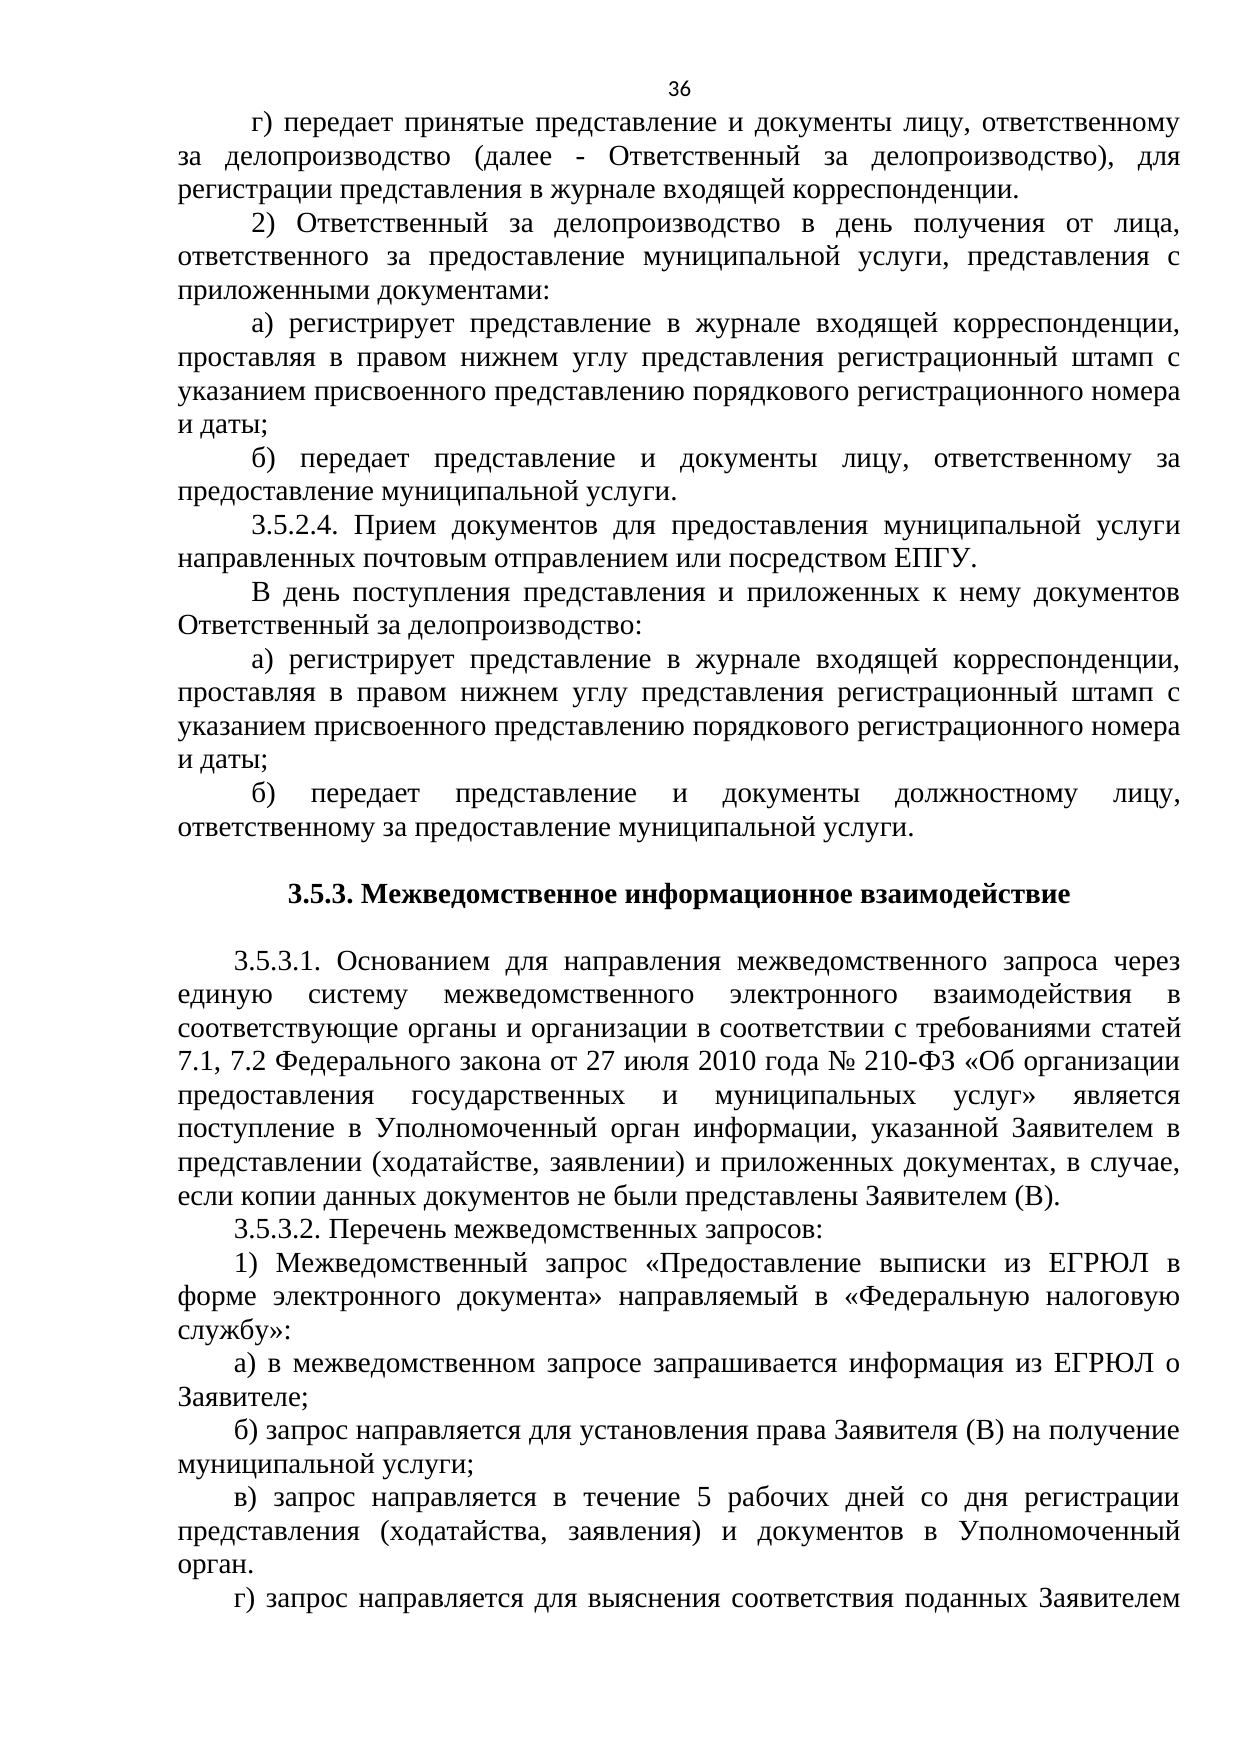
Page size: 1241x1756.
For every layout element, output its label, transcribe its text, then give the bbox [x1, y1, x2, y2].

text б) передает представление и документы должностному лицу, ответственному за предоставление муниципальной услуги. [177, 775, 1181, 842]
title 3.5.3. Межведомственное информационное взаимодействие [177, 876, 1181, 909]
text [177, 1580, 1181, 1614]
text а) регистрирует представление в журнале входящей корреспонденции, проставляя в правом нижнем углу представления регистрационный штамп с указанием присвоенного представлению порядкового регистрационного номера и даты; [177, 641, 1181, 775]
text 1) Межведомственный запрос «Предоставление выписки из ЕГРЮЛ в форме электронного документа» направляемый в «Федеральную налоговую службу»: [177, 1245, 1181, 1345]
text г) передает принятые представление и документы лицу, ответственному за делопроизводство (далее - Ответственный за делопроизводство), для регистрации представления в журнале входящей корреспонденции. [177, 104, 1181, 205]
text б) передает представление и документы лицу, ответственному за предоставление муниципальной услуги. [177, 440, 1181, 507]
text в) запрос направляется в течение 5 рабочих дней со дня регистрации представления (ходатайства, заявления) и документов в Уполномоченный орган. [177, 1479, 1181, 1580]
text 3.5.3.2. Перечень межведомственных запросов: [177, 1211, 1181, 1245]
text а) регистрирует представление в журнале входящей корреспонденции, проставляя в правом нижнем углу представления регистрационный штамп с указанием присвоенного представлению порядкового регистрационного номера и даты; [177, 306, 1181, 440]
text а) в межведомственном запросе запрашивается информация из ЕГРЮЛ о Заявителе; [177, 1345, 1181, 1412]
text 3.5.2.4. Прием документов для предоставления муниципальной услуги направленных почтовым отправлением или посредством ЕПГУ. [177, 507, 1181, 574]
text В день поступления представления и приложенных к нему документов Ответственный за делопроизводство: [177, 574, 1181, 641]
text 3.5.3.1. Основанием для направления межведомственного запроса через единую систему межведомственного электронного взаимодействия в соответствующие органы и организации в соответствии с требованиями статей 7.1, 7.2 Федерального закона от 27 июля 2010 года № 210-ФЗ «Об организации предоставления государственных и муниципальных услуг» является поступление в Уполномоченный орган информации, указанной Заявителем в представлении (ходатайстве, заявлении) и приложенных документах, в случае, если копии данных документов не были представлены Заявителем (В). [177, 943, 1181, 1211]
text 2) Ответственный за делопроизводство в день получения от лица, ответственного за предоставление муниципальной услуги, представления с приложенными документами: [177, 205, 1181, 306]
text б) запрос направляется для установления права Заявителя (В) на получение муниципальной услуги; [177, 1412, 1181, 1479]
